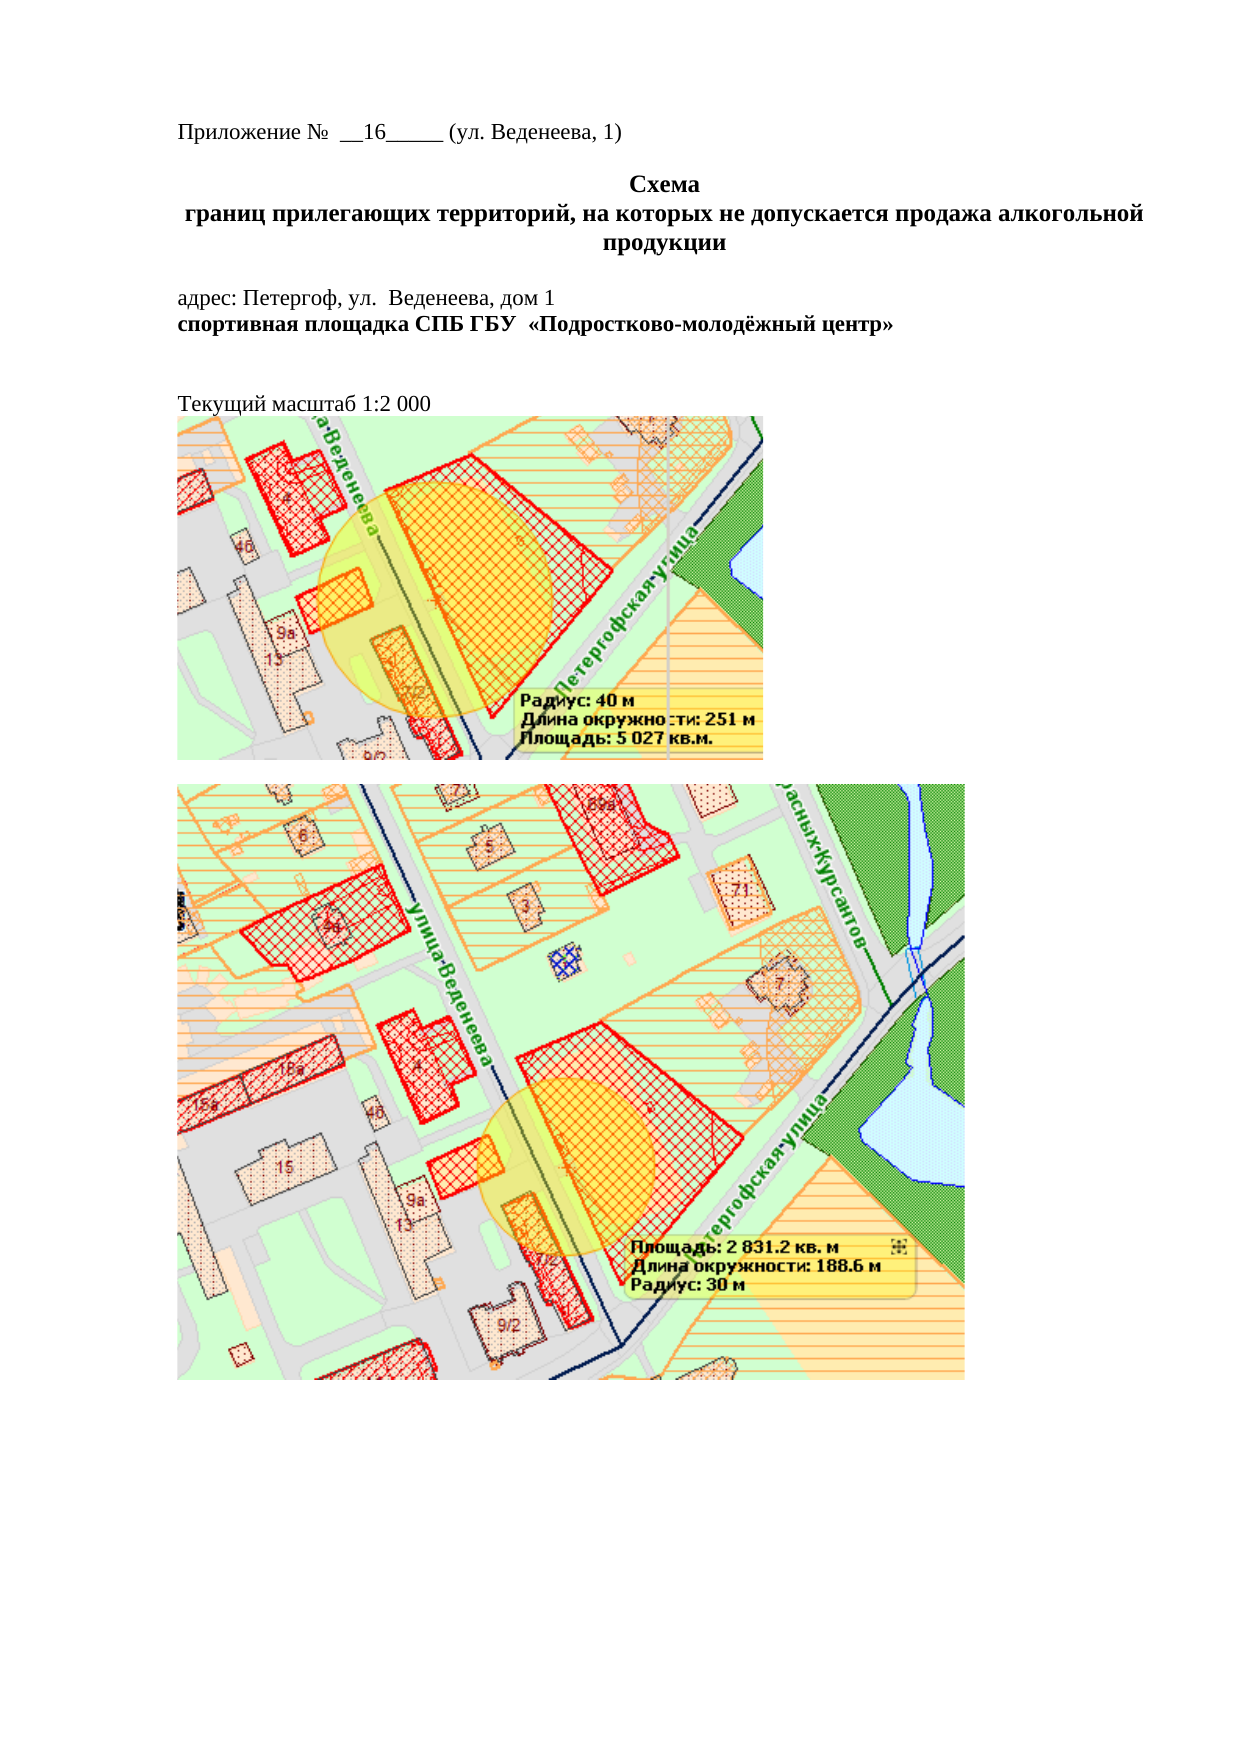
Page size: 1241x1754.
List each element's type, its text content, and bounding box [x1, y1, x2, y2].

picture [177, 784, 965, 1380]
text Текущий масштаб 1:2 000 [177, 389, 1152, 416]
picture [177, 416, 764, 760]
text адрес: Петергоф, ул. Веденеева, дом 1 [177, 284, 1152, 311]
text границ прилегающих территорий, на которых не допускается продажа алкогольной продукции [177, 198, 1152, 255]
text Приложение № __16_____ (ул. Веденеева, 1) [177, 118, 1152, 144]
text спортивная площадка СПБ ГБУ «Подростково-молодёжный центр» [177, 311, 1152, 337]
text Схема [177, 169, 1152, 198]
